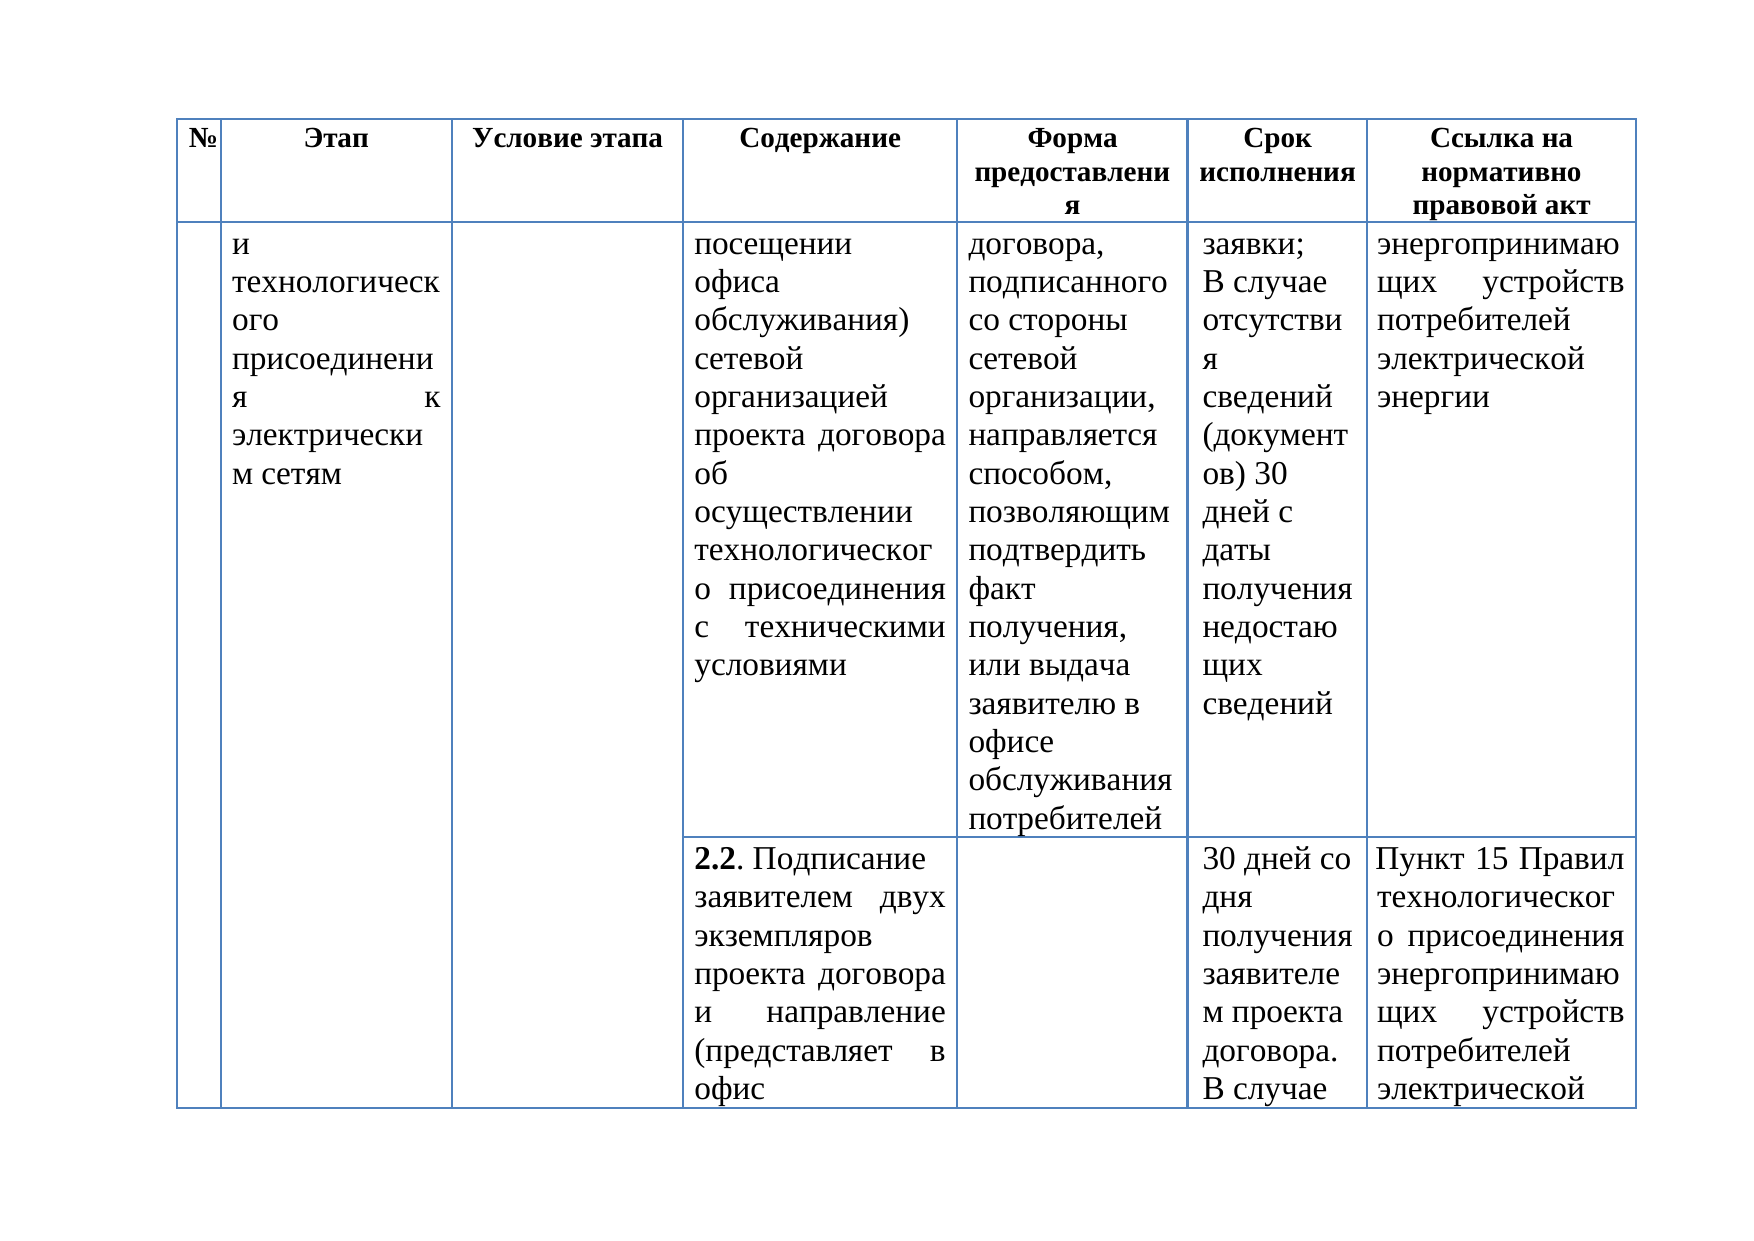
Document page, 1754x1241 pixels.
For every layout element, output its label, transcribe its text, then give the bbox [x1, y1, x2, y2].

table_header Содержание [684, 120, 956, 221]
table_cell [684, 223, 956, 836]
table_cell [222, 223, 451, 1107]
table_header Ссылка на нормативно правовой акт [1368, 120, 1635, 221]
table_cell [958, 223, 1186, 836]
table_cell [958, 838, 1186, 1107]
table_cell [1189, 838, 1366, 1107]
table_header Форма предоставления [958, 120, 1186, 221]
table_header Этап [222, 120, 451, 221]
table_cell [684, 838, 956, 1107]
table_header Условие этапа [453, 120, 682, 221]
table_header № [178, 120, 220, 221]
table_header Срок исполнения [1189, 120, 1366, 221]
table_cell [1368, 838, 1635, 1107]
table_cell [1189, 223, 1366, 836]
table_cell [1368, 223, 1635, 836]
table_cell [453, 223, 682, 1107]
table_cell 2 [178, 223, 220, 1107]
